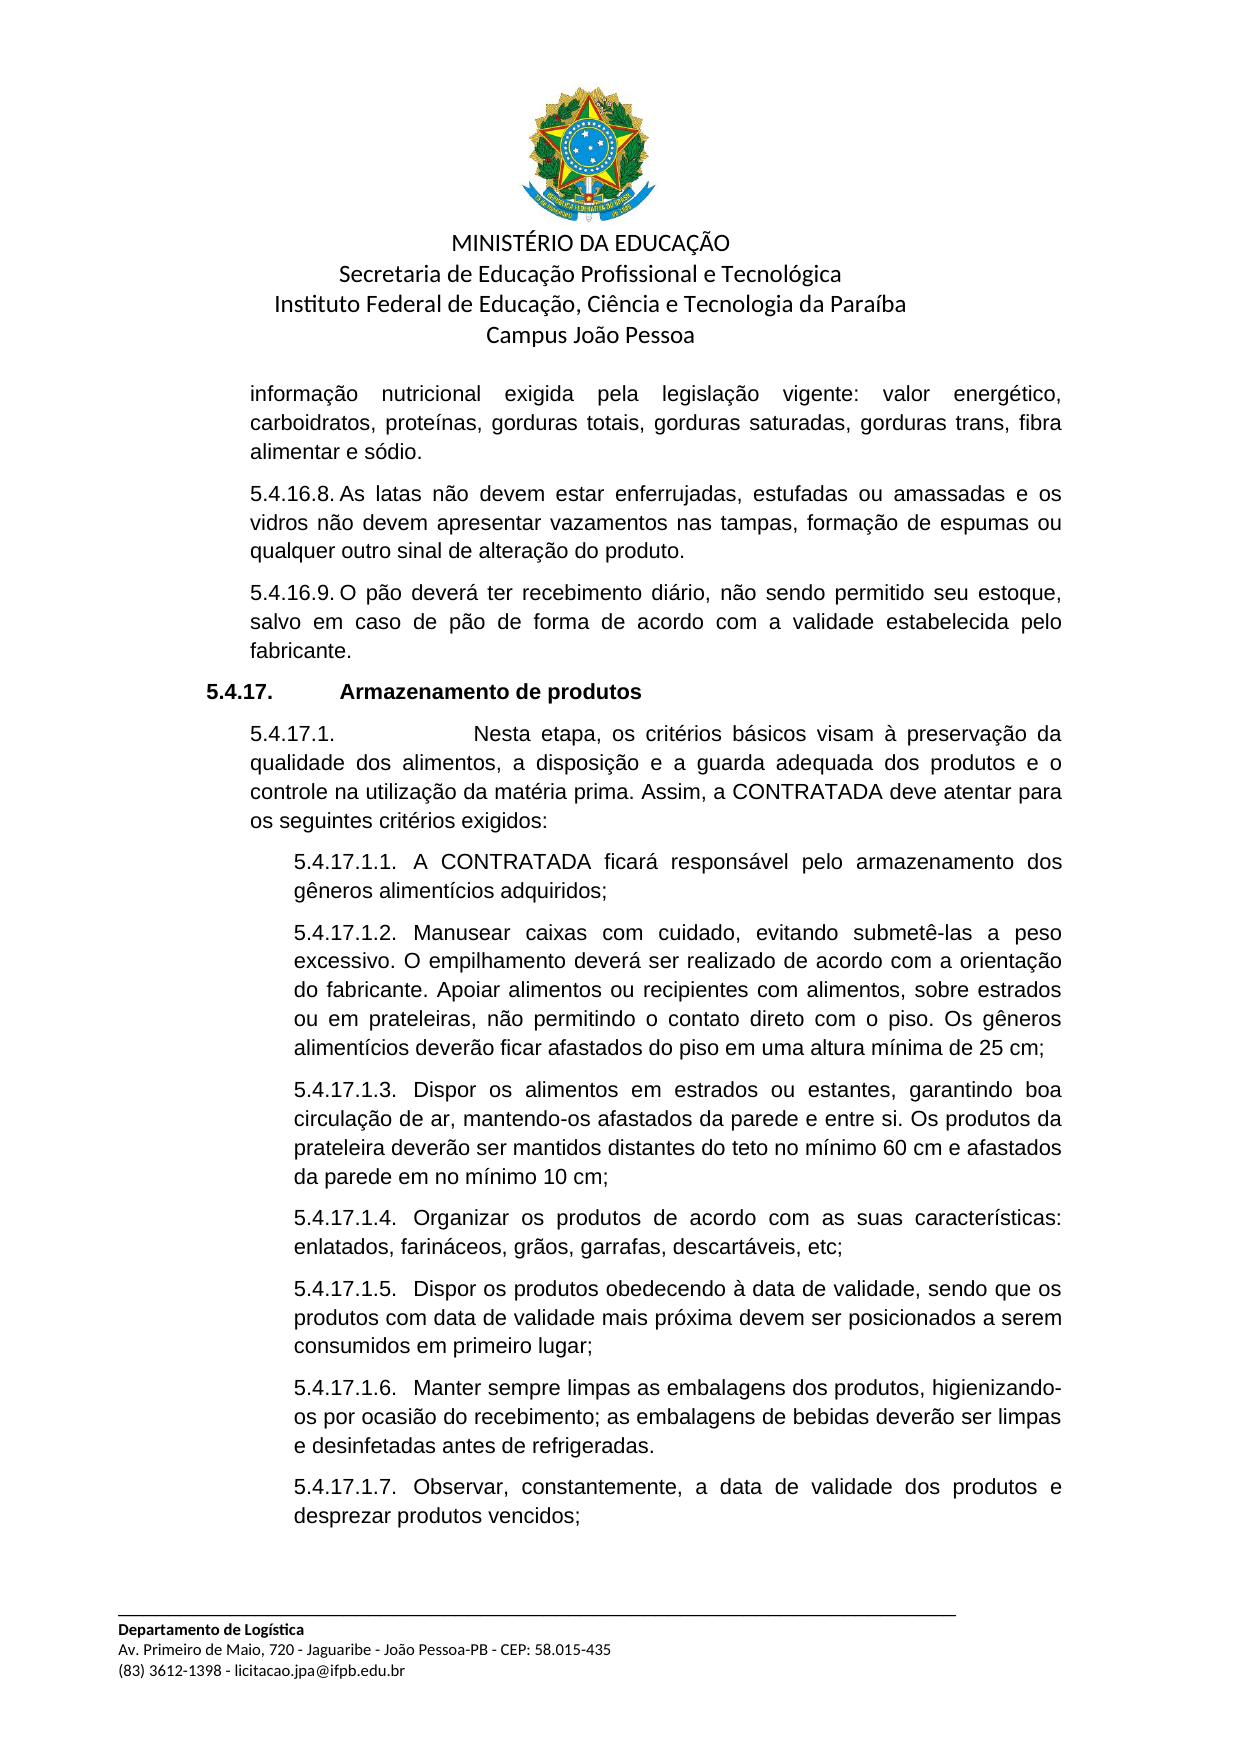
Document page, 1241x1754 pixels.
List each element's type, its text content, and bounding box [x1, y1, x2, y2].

list Dispor os alimentos em estrados ou estantes, garantindo boa circulação de ar, mantendo-os afastados da parede e entre si. Os produtos da prateleira deverão ser mantidos distantes do teto no mínimo 60 cm e afastados da parede em no mínimo 10 cm; [294, 1077, 1063, 1189]
list Nesta etapa, os critérios básicos visam à preservação da qualidade dos alimentos, a disposição e a guarda adequada dos produtos e o controle na utilização da matéria prima. Assim, a CONTRATADA deve atentar para os seguintes critérios exigidos: [250, 721, 1063, 833]
list A CONTRATADA ficará responsável pelo armazenamento dos gêneros alimentícios adquiridos; [294, 849, 1063, 903]
list Organizar os produtos de acordo com as suas características: enlatados, farináceos, grãos, garrafas, descartáveis, etc; [294, 1205, 1063, 1259]
list As latas não devem estar enferrujadas, estufadas ou amassadas e os vidros não devem apresentar vazamentos nas tampas, formação de espumas ou qualquer outro sinal de alteração do produto. [250, 480, 1063, 563]
list Dispor os produtos obedecendo à data de validade, sendo que os produtos com data de validade mais próxima devem ser posicionados a serem consumidos em primeiro lugar; [294, 1275, 1063, 1358]
picture [517, 83, 660, 225]
list Manusear caixas com cuidado, evitando submetê-las a peso excessivo. O empilhamento deverá ser realizado de acordo com a orientação do fabricante. Apoiar alimentos ou recipientes com alimentos, sobre estrados ou em prateleiras, não permitindo o contato direto com o piso. Os gêneros alimentícios deverão ficar afastados do piso em uma altura mínima de 25 cm; [294, 919, 1063, 1060]
list Manter sempre limpas as embalagens dos produtos, higienizando-os por ocasião do recebimento; as embalagens de bebidas deverão ser limpas e desinfetadas antes de refrigeradas. [294, 1375, 1063, 1458]
list Armazenamento de produtos [206, 679, 1063, 704]
list Observar, constantemente, a data de validade dos produtos e desprezar produtos vencidos; [294, 1474, 1063, 1528]
list O pão deverá ter recebimento diário, não sendo permitido seu estoque, salvo em caso de pão de forma de acordo com a validade estabelecida pelo fabricante. [250, 580, 1063, 663]
